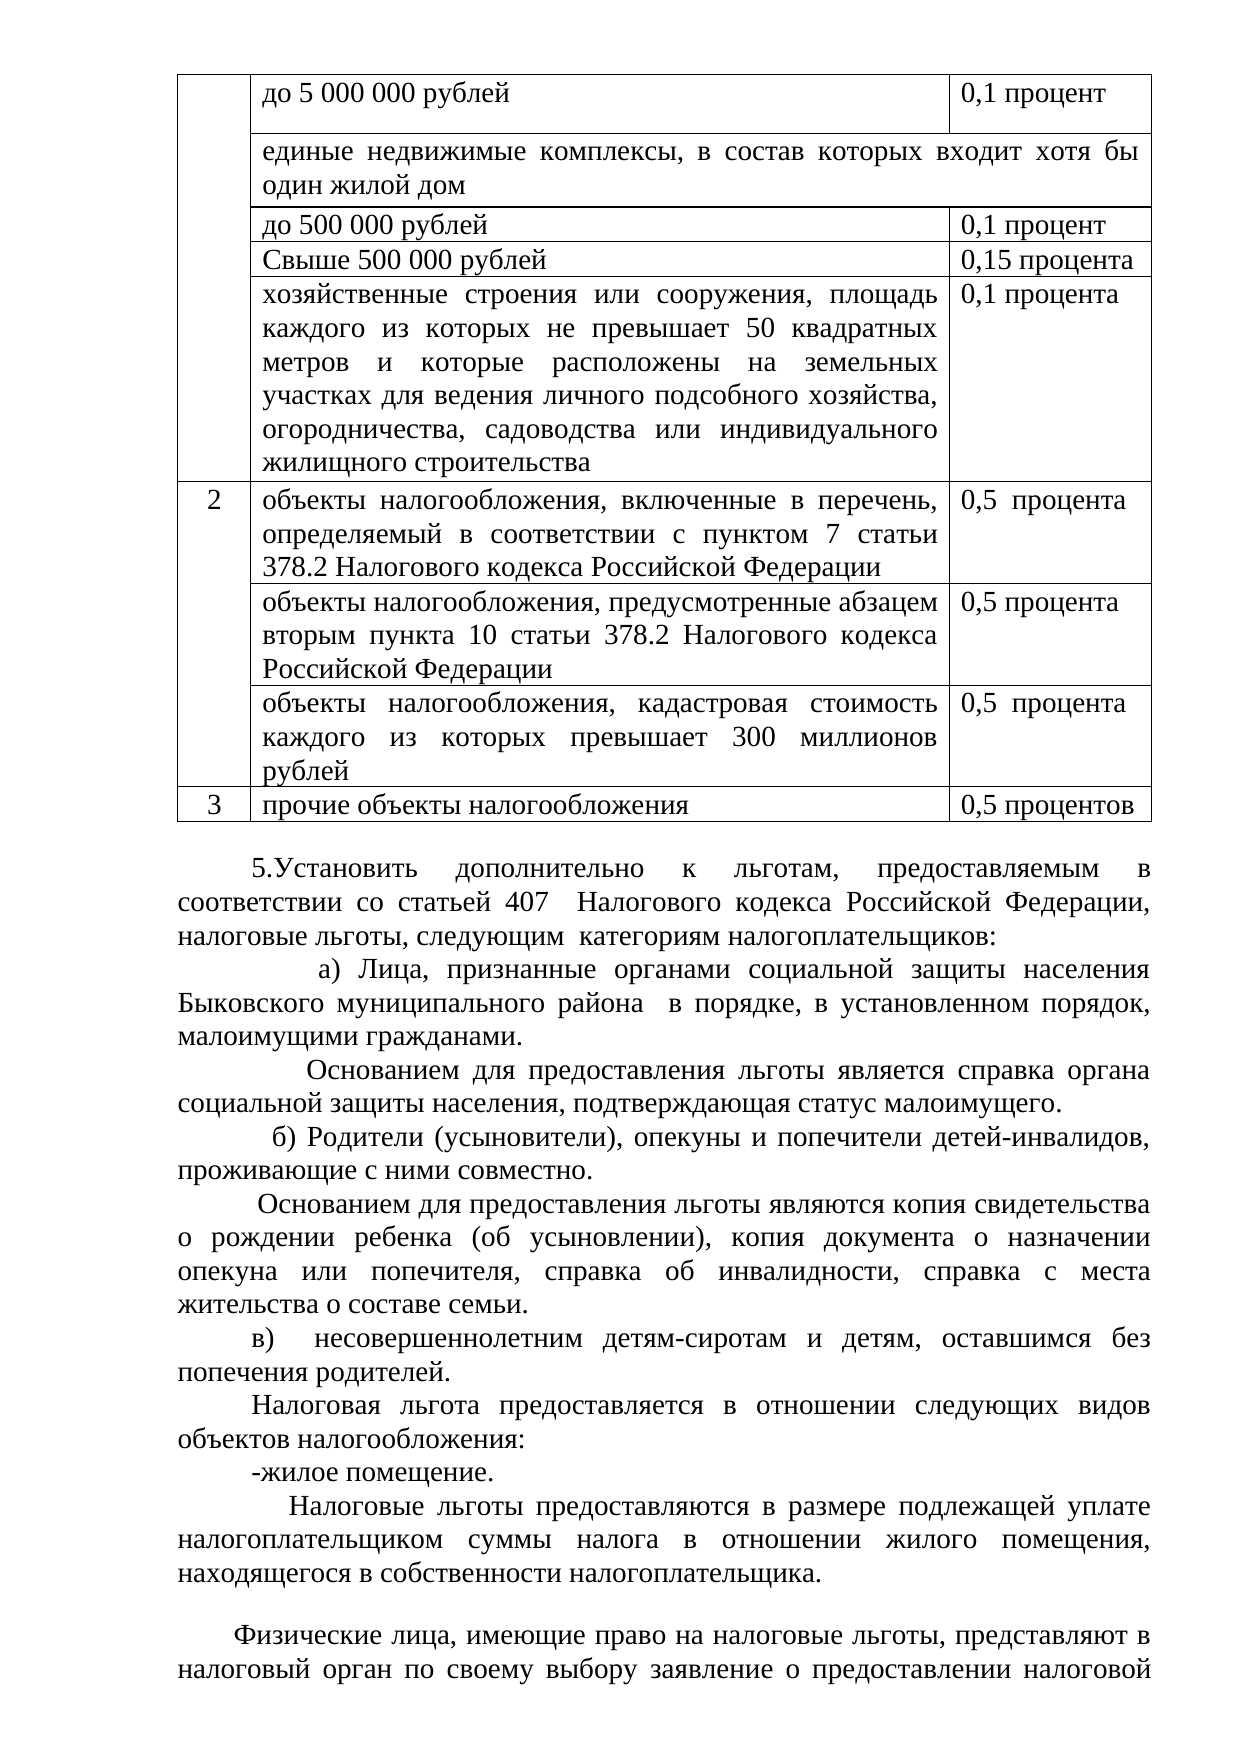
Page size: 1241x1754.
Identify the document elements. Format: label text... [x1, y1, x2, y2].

table_cell 0,5 процента [950, 584, 1151, 684]
table_cell Свыше 500 000 рублей [251, 242, 949, 276]
table_cell прочие объекты налогообложения [251, 787, 949, 821]
text 5.Установить дополнительно к льготам, предоставляемым в соответствии со статьей 407 Налогового кодекса Российской Федерации, налоговые льготы, следующим категориям налогоплательщиков: [177, 851, 1152, 951]
text Налоговые льготы предоставляются в размере подлежащей уплате налогоплательщиком суммы налога в отношении жилого помещения, находящегося в собственности налогоплательщика. [177, 1488, 1152, 1588]
table_cell объекты налогообложения, предусмотренные абзацем вторым пункта 10 статьи 378.2 Налогового кодекса Российской Федерации [251, 584, 949, 684]
table_cell хозяйственные строения или сооружения, площадь каждого из которых не превышает 50 квадратных метров и которые расположены на земельных участках для ведения личного подсобного хозяйства, огородничества, садоводства или индивидуального жилищного строительства [251, 277, 949, 481]
table_cell 3 [178, 787, 250, 821]
table_cell 0,5 процентов [950, 787, 1151, 821]
text б) Родители (усыновители), опекуны и попечители детей-инвалидов, проживающие с ними совместно. [177, 1119, 1152, 1186]
table_cell 2 [178, 482, 250, 786]
table_cell 0,1 процент [950, 75, 1151, 132]
table_cell объекты налогообложения, кадастровая стоимость каждого из которых превышает 300 миллионов рублей [251, 686, 949, 786]
table_cell 0,1 процент [950, 208, 1151, 241]
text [177, 1617, 1152, 1684]
table_cell 0,1 процента [950, 277, 1151, 481]
table_cell единые недвижимые комплексы, в состав которых входит хотя бы один жилой дом [251, 134, 1151, 206]
text а) Лица, признанные органами социальной защиты населения Быковского муниципального района в порядке, в установленном порядок, малоимущими гражданами. [177, 951, 1152, 1052]
text Основанием для предоставления льготы является справка органа социальной защиты населения, подтверждающая статус малоимущего. [177, 1052, 1152, 1119]
table_cell объекты налогообложения, включенные в перечень, определяемый в соответствии с пунктом 7 статьи 378.2 Налогового кодекса Российской Федерации [251, 482, 949, 583]
table_cell 0,15 процента [950, 242, 1151, 276]
table_cell 0,5 процента [950, 686, 1151, 786]
text -жилое помещение. [177, 1454, 1152, 1488]
text Основанием для предоставления льготы являются копия свидетельства о рождении ребенка (об усыновлении), копия документа о назначении опекуна или попечителя, справка об инвалидности, справка с места жительства о составе семьи. [177, 1186, 1152, 1320]
text в) несовершеннолетним детям-сиротам и детям, оставшимся без попечения родителей. [177, 1320, 1152, 1387]
table_cell до 500 000 рублей [251, 208, 949, 241]
table_cell 0,5 процента [950, 482, 1151, 583]
text Налоговая льгота предоставляется в отношении следующих видов объектов налогообложения: [177, 1387, 1152, 1454]
table_cell до 5 000 000 рублей [251, 75, 949, 132]
